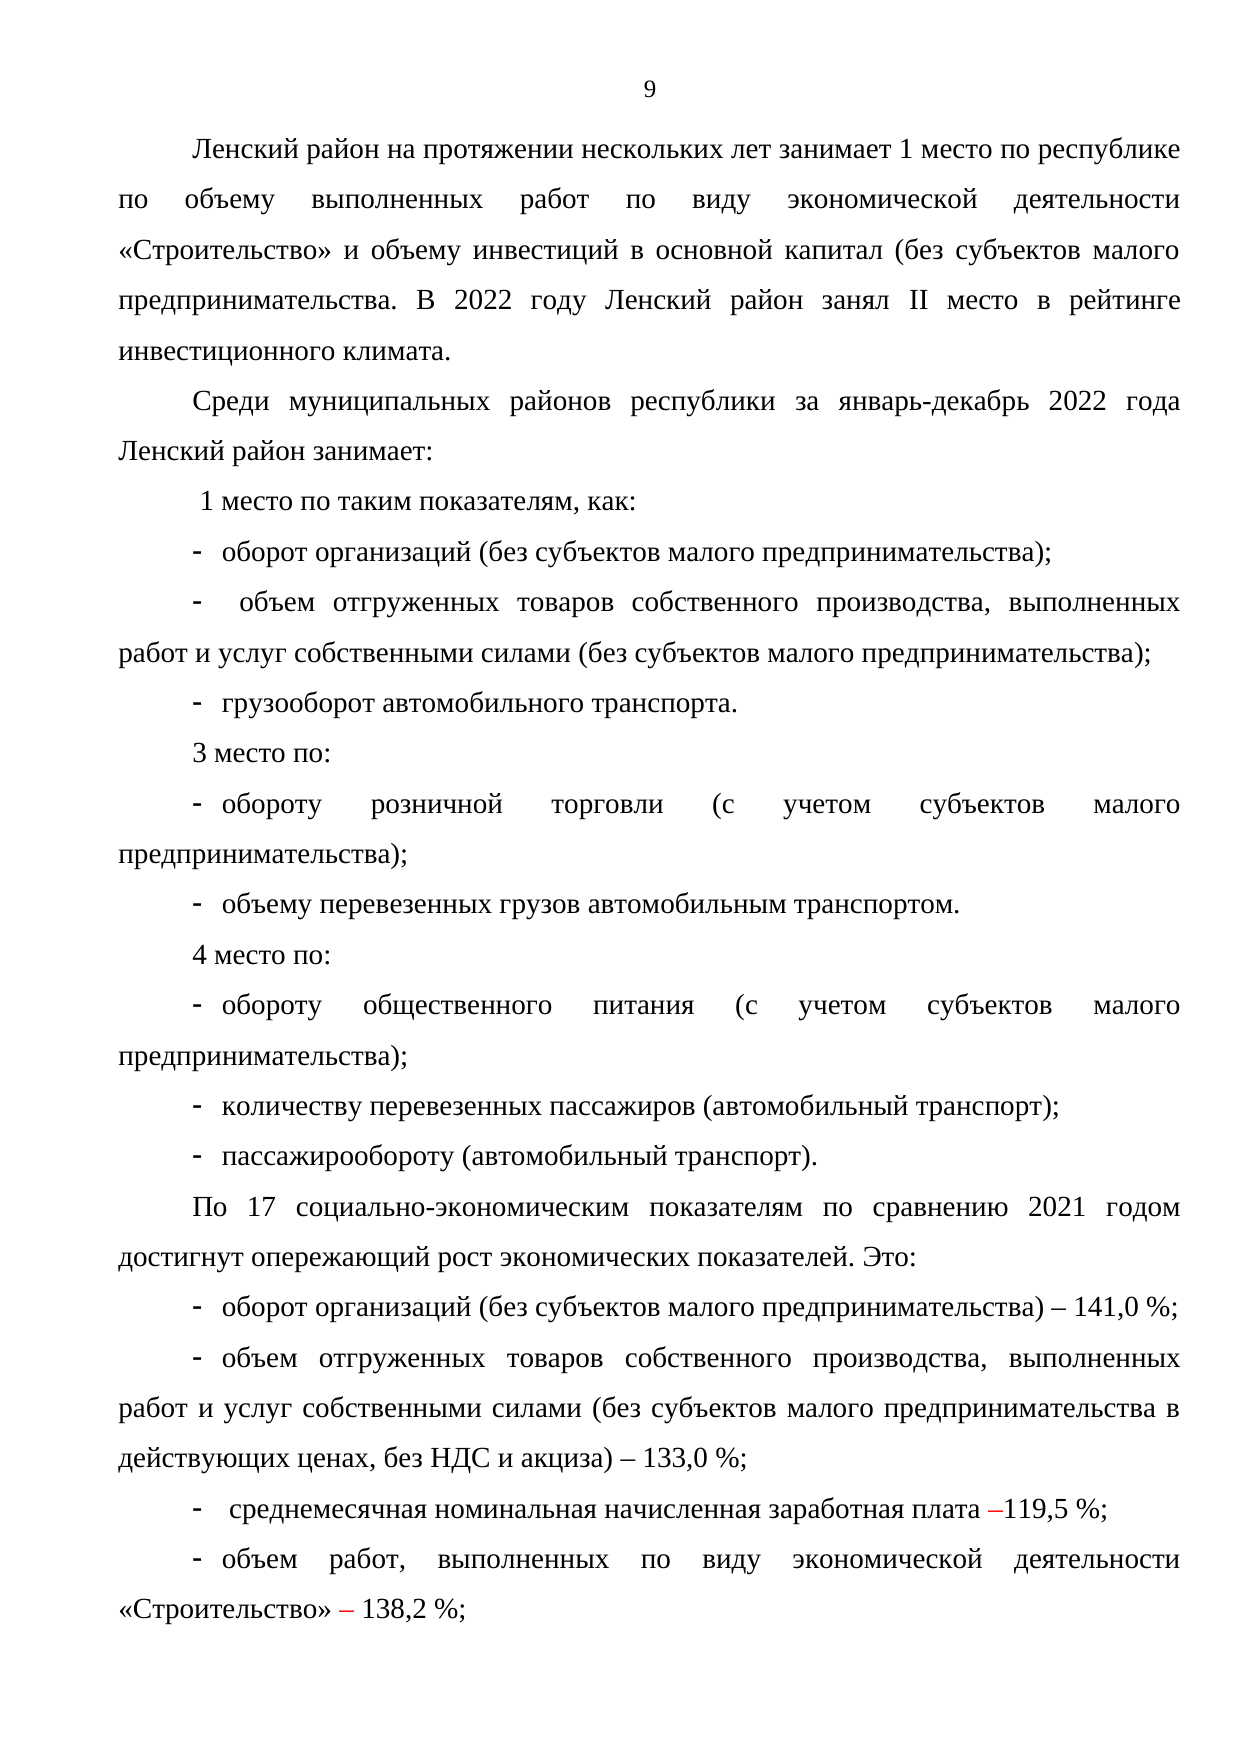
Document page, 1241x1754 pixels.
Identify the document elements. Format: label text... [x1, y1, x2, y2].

list объем работ, выполненных по виду экономической деятельности «Строительство» – 138,2 %; [118, 1541, 1181, 1625]
list Среди муниципальных районов республики за январь-декабрь 2022 года Ленский район занимает: [118, 383, 1181, 467]
list объем отгруженных товаров собственного производства, выполненных работ и услуг собственными силами (без субъектов малого предпринимательства в действующих ценах, без НДС и акциза) – 133,0 %; [118, 1340, 1181, 1474]
list среднемесячная номинальная начисленная заработная плата –119,5 %; [118, 1491, 1181, 1524]
list 1 место по таким показателям, как: [118, 483, 1181, 517]
list пассажирообороту (автомобильный транспорт). [192, 1138, 1181, 1172]
list грузооборот автомобильного транспорта. [192, 685, 1181, 719]
list оборот организаций (без субъектов малого предпринимательства); [192, 534, 1181, 567]
list объему перевезенных грузов автомобильным транспортом. [192, 886, 1181, 920]
list количеству перевезенных пассажиров (автомобильный транспорт); [192, 1088, 1181, 1122]
list По 17 социально-экономическим показателям по сравнению 2021 годом достигнут опережающий рост экономических показателей. Это: [118, 1189, 1181, 1273]
list обороту розничной торговли (с учетом субъектов малого предпринимательства); [118, 786, 1181, 870]
list 3 место по: [192, 735, 1181, 769]
list объем отгруженных товаров собственного производства, выполненных работ и услуг собственными силами (без субъектов малого предпринимательства); [118, 584, 1181, 668]
list обороту общественного питания (с учетом субъектов малого предпринимательства); [118, 987, 1181, 1071]
list оборот организаций (без субъектов малого предпринимательства) – 141,0 %; [118, 1289, 1181, 1323]
list 4 место по: [192, 937, 1181, 970]
text Ленский район на протяжении нескольких лет занимает 1 место по республике по объему выполненных работ по виду экономической деятельности «Строительство» и объему инвестиций в основной капитал (без субъектов малого предпринимательства. В 2022 году Ленский район занял II место в рейтинге инвестиционного климата. [118, 131, 1181, 366]
